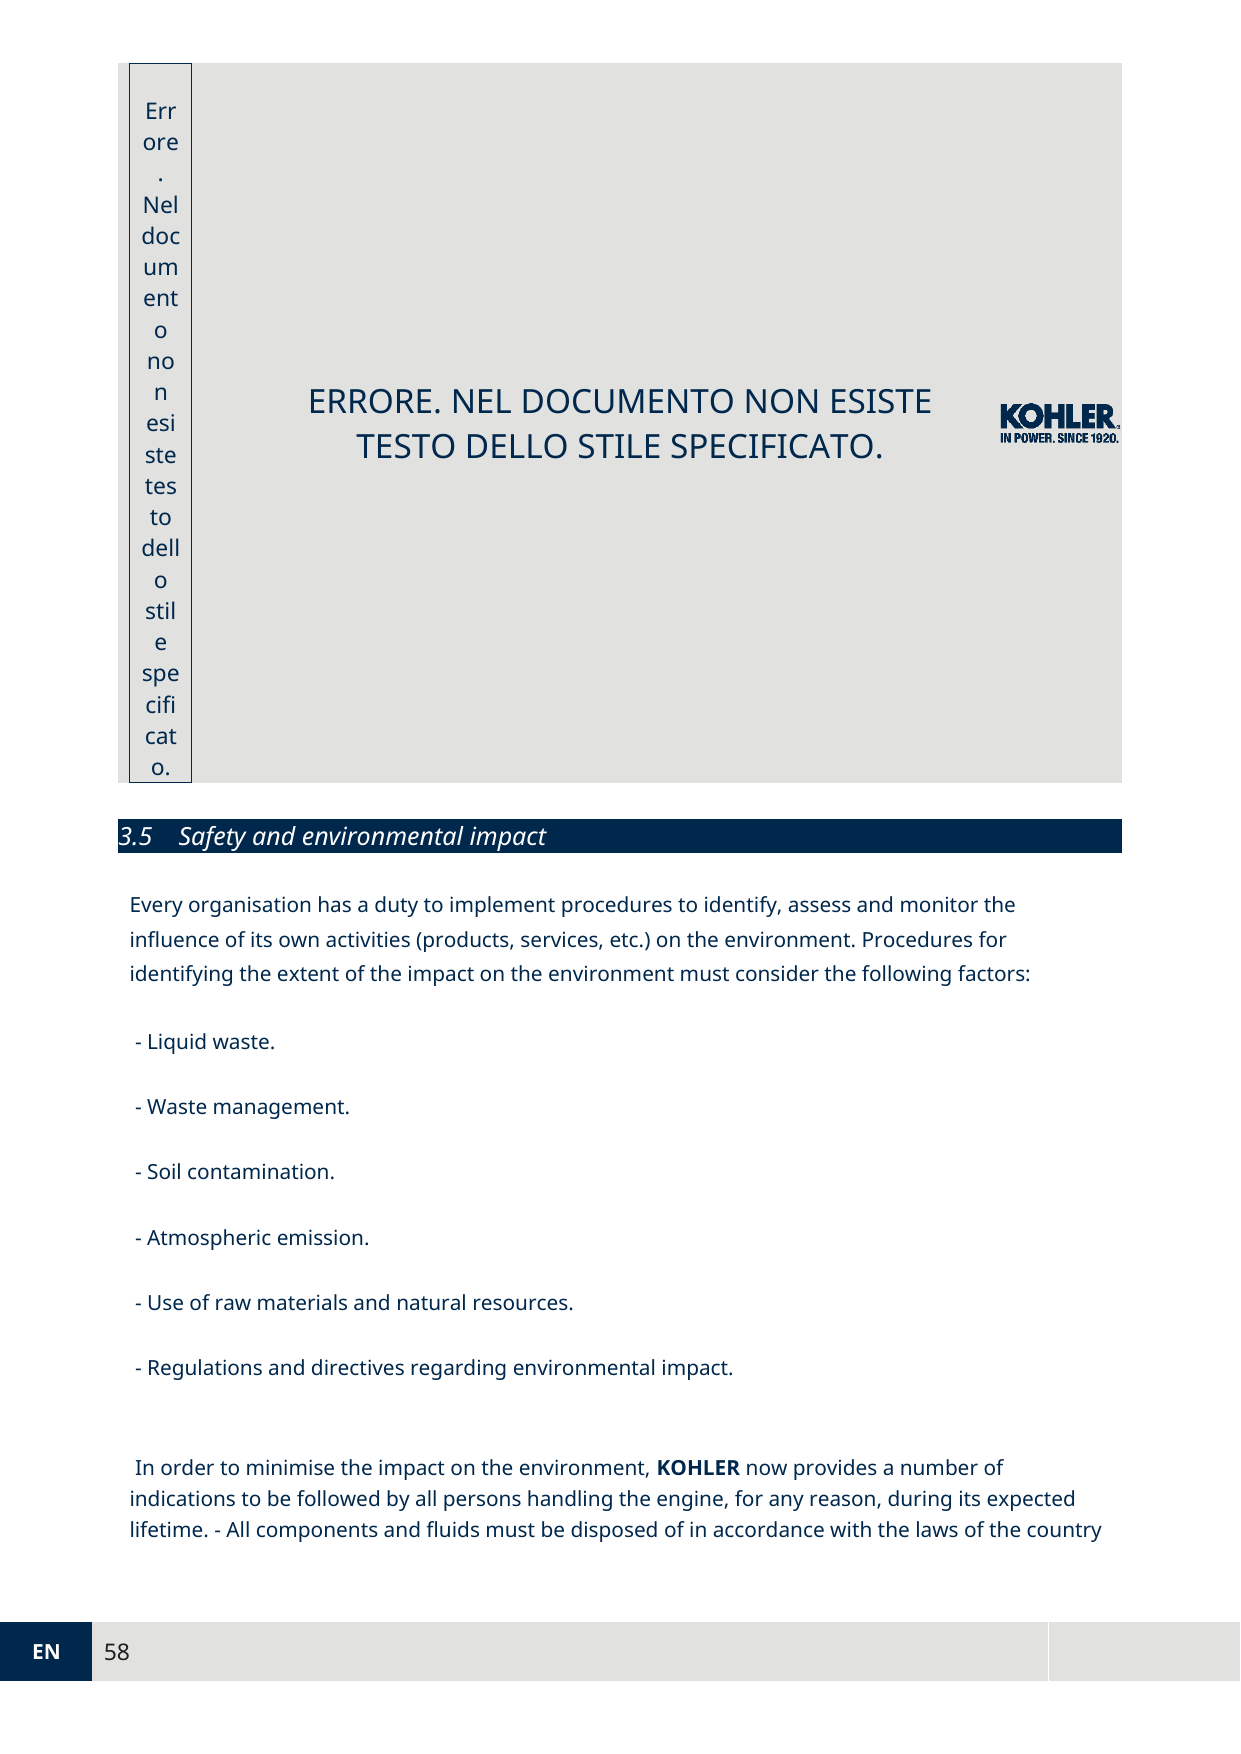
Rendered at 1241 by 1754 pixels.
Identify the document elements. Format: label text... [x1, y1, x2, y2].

table_header Every organisation has a duty to implement procedures to identify, assess and monitor the influence of its own activities (products, services, etc.) on the environment. Procedures for identifying the extent of the impact on the environment must consider the following factors: - Liquid waste. - Waste management. - Soil contamination. - Atmospheric emission. - Use of raw materials and natural resources. - Regulations and directives regarding environmental impact. In order to minimise the impact on the environment, KOHLER now provides a number of indications to be followed by all persons handling the engine, for any reason, during its expected lifetime. - All components and fluids must be disposed of in accordance with the laws of the country in which disposal is taking place. - Keep the fuel and engine control systems and the exhaust pipes in efficient working order to limit environmental and noise pollution. - When discontinuing use of the engine, select all components according to their chemical characteristics and dispose of them separately. [118, 872, 1122, 1559]
subtitle Safety and environmental impact [118, 819, 1122, 853]
picture [1000, 403, 1121, 443]
